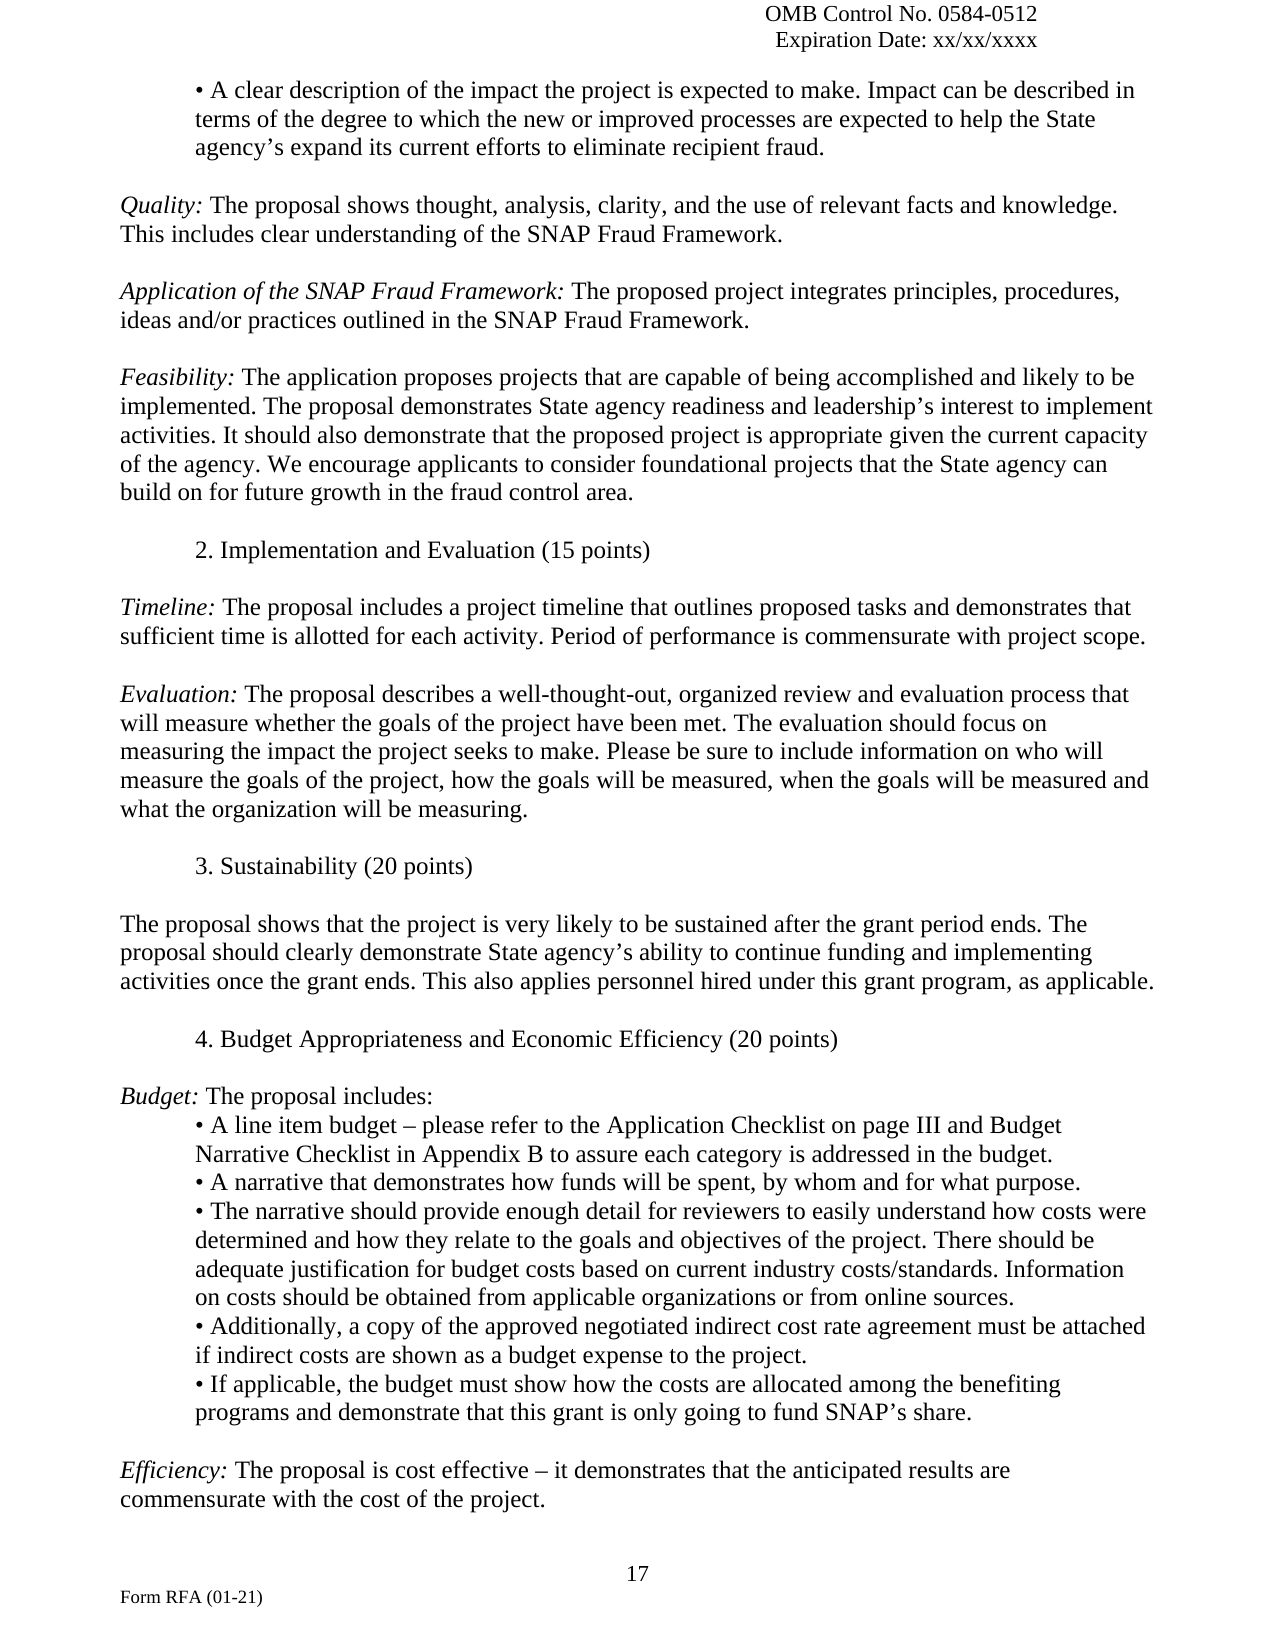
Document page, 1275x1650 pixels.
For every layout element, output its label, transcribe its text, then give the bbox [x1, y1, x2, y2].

list The narrative should provide enough detail for reviewers to easily understand how costs were determined and how they relate to the goals and objectives of the project. There should be adequate justification for budget costs based on current industry costs/standards. Information on costs should be obtained from applicable organizations or from online sources. [195, 1196, 1147, 1311]
text Budget: The proposal includes: [120, 1081, 1175, 1110]
text Evaluation: The proposal describes a well-thought-out, organized review and evaluation process that will measure whether the goals of the project have been met. The evaluation should focus on measuring the impact the project seeks to make. Please be sure to include information on who will measure the goals of the project, how the goals will be measured, when the goals will be measured and what the organization will be measuring. [120, 679, 1149, 823]
text Feasibility: The application proposes projects that are capable of being accomplished and likely to be implemented. The proposal demonstrates State agency readiness and leadership’s interest to implement activities. It should also demonstrate that the proposed project is appropriate given the current capacity of the agency. We encourage applicants to consider foundational projects that the State agency can build on for future growth in the fraud control area. [120, 362, 1155, 506]
list Additionally, a copy of the approved negotiated indirect cost rate agreement must be attached if indirect costs are shown as a budget expense to the project. [195, 1311, 1146, 1369]
text Application of the SNAP Fraud Framework: The proposed project integrates principles, procedures, ideas and/or practices outlined in the SNAP Fraud Framework. [120, 276, 1122, 334]
list Sustainability (20 points) [195, 851, 1175, 880]
list A clear description of the impact the project is expected to make. Impact can be described in terms of the degree to which the new or improved processes are expected to help the State agency’s expand its current efforts to eliminate recipient fraud. [195, 75, 1136, 161]
list A line item budget – please refer to the Application Checklist on page III and Budget Narrative Checklist in Appendix B to assure each category is addressed in the budget. [195, 1110, 1062, 1167]
list Budget Appropriateness and Economic Efficiency (20 points) [195, 1024, 1175, 1052]
text Quality: The proposal shows thought, analysis, clarity, and the use of relevant facts and knowledge. This includes clear understanding of the SNAP Fraud Framework. [120, 190, 1121, 247]
text The proposal shows that the project is very likely to be sustained after the grant period ends. The proposal should clearly demonstrate State agency’s ability to continue funding and implementing activities once the grant ends. This also applies personnel hired under this grant program, as applicable. [120, 909, 1156, 995]
list Implementation and Evaluation (15 points) [195, 535, 1175, 564]
text Timeline: The proposal includes a project timeline that outlines proposed tasks and demonstrates that sufficient time is allotted for each activity. Period of performance is commensurate with project scope. [120, 592, 1175, 650]
list If applicable, the budget must show how the costs are allocated among the benefiting programs and demonstrate that this grant is only going to fund SNAP’s share. [195, 1369, 1061, 1426]
text Efficiency: The proposal is cost effective – it demonstrates that the anticipated results are commensurate with the cost of the project. [120, 1455, 1013, 1512]
list A narrative that demonstrates how funds will be spent, by whom and for what purpose. [195, 1167, 1175, 1196]
